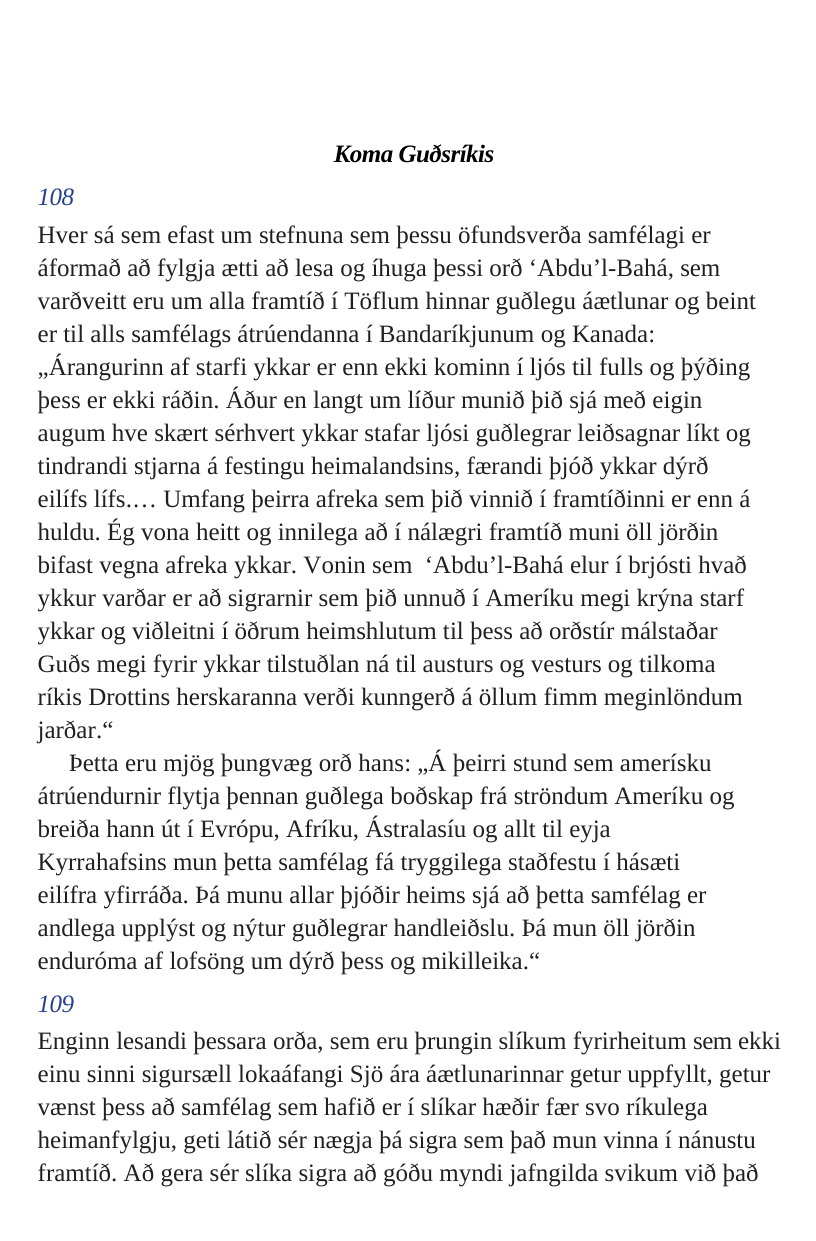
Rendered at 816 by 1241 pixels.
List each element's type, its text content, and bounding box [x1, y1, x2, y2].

text 108 [37, 182, 791, 211]
text 109 [37, 989, 791, 1018]
text Hver sá sem efast um stefnuna sem þessu öfundsverða samfélagi er áformað að fylgja ætti að lesa og íhuga þessi orð ‘Abdu’l-Bahá, sem varðveitt eru um alla framtíð í Töflum hinnar guðlegu áætlunar og beint er til alls samfélags átrúendanna í Bandaríkjunum og Kanada: „Árangurinn af starfi ykkar er enn ekki kominn í ljós til fulls og þýðing þess er ekki ráðin. Áður en langt um líður munið þið sjá með eigin augum hve skært sérhvert ykkar stafar ljósi guðlegrar leiðsagnar líkt og tindrandi stjarna á festingu heimalandsins, færandi þjóð ykkar dýrð eilífs lífs.… Umfang þeirra afreka sem þið vinnið í framtíðinni er enn á huldu. Ég vona heitt og innilega að í nálægri framtíð muni öll jörðin bifast vegna afreka ykkar. Vonin sem ‘Abdu’l-Bahá elur í brjósti hvað ykkur varðar er að sigrarnir sem þið unnuð í Ameríku megi krýna starf ykkar og viðleitni í öðrum heimshlutum til þess að orðstír málstaðar Guðs megi fyrir ykkar tilstuðlan ná til austurs og vesturs og tilkoma ríkis Drottins herskaranna verði kunngerð á öllum fimm meginlöndum jarðar.“ [37, 220, 764, 744]
text Þetta eru mjög þungvæg orð hans: „Á þeirri stund sem amerísku átrúendurnir flytja þennan guðlega boðskap frá ströndum Ameríku og breiða hann út í Evrópu, Afríku, Ástralasíu og allt til eyja Kyrrahafsins mun þetta samfélag fá tryggilega staðfestu í hásæti eilífra yfirráða. Þá munu allar þjóðir heims sjá að þetta samfélag er andlega upplýst og nýtur guðlegrar handleiðslu. Þá mun öll jörðin enduróma af lofsöng um dýrð þess og mikilleika.“ [37, 748, 741, 975]
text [37, 1026, 791, 1187]
text Koma Guðsríkis [37, 139, 791, 168]
